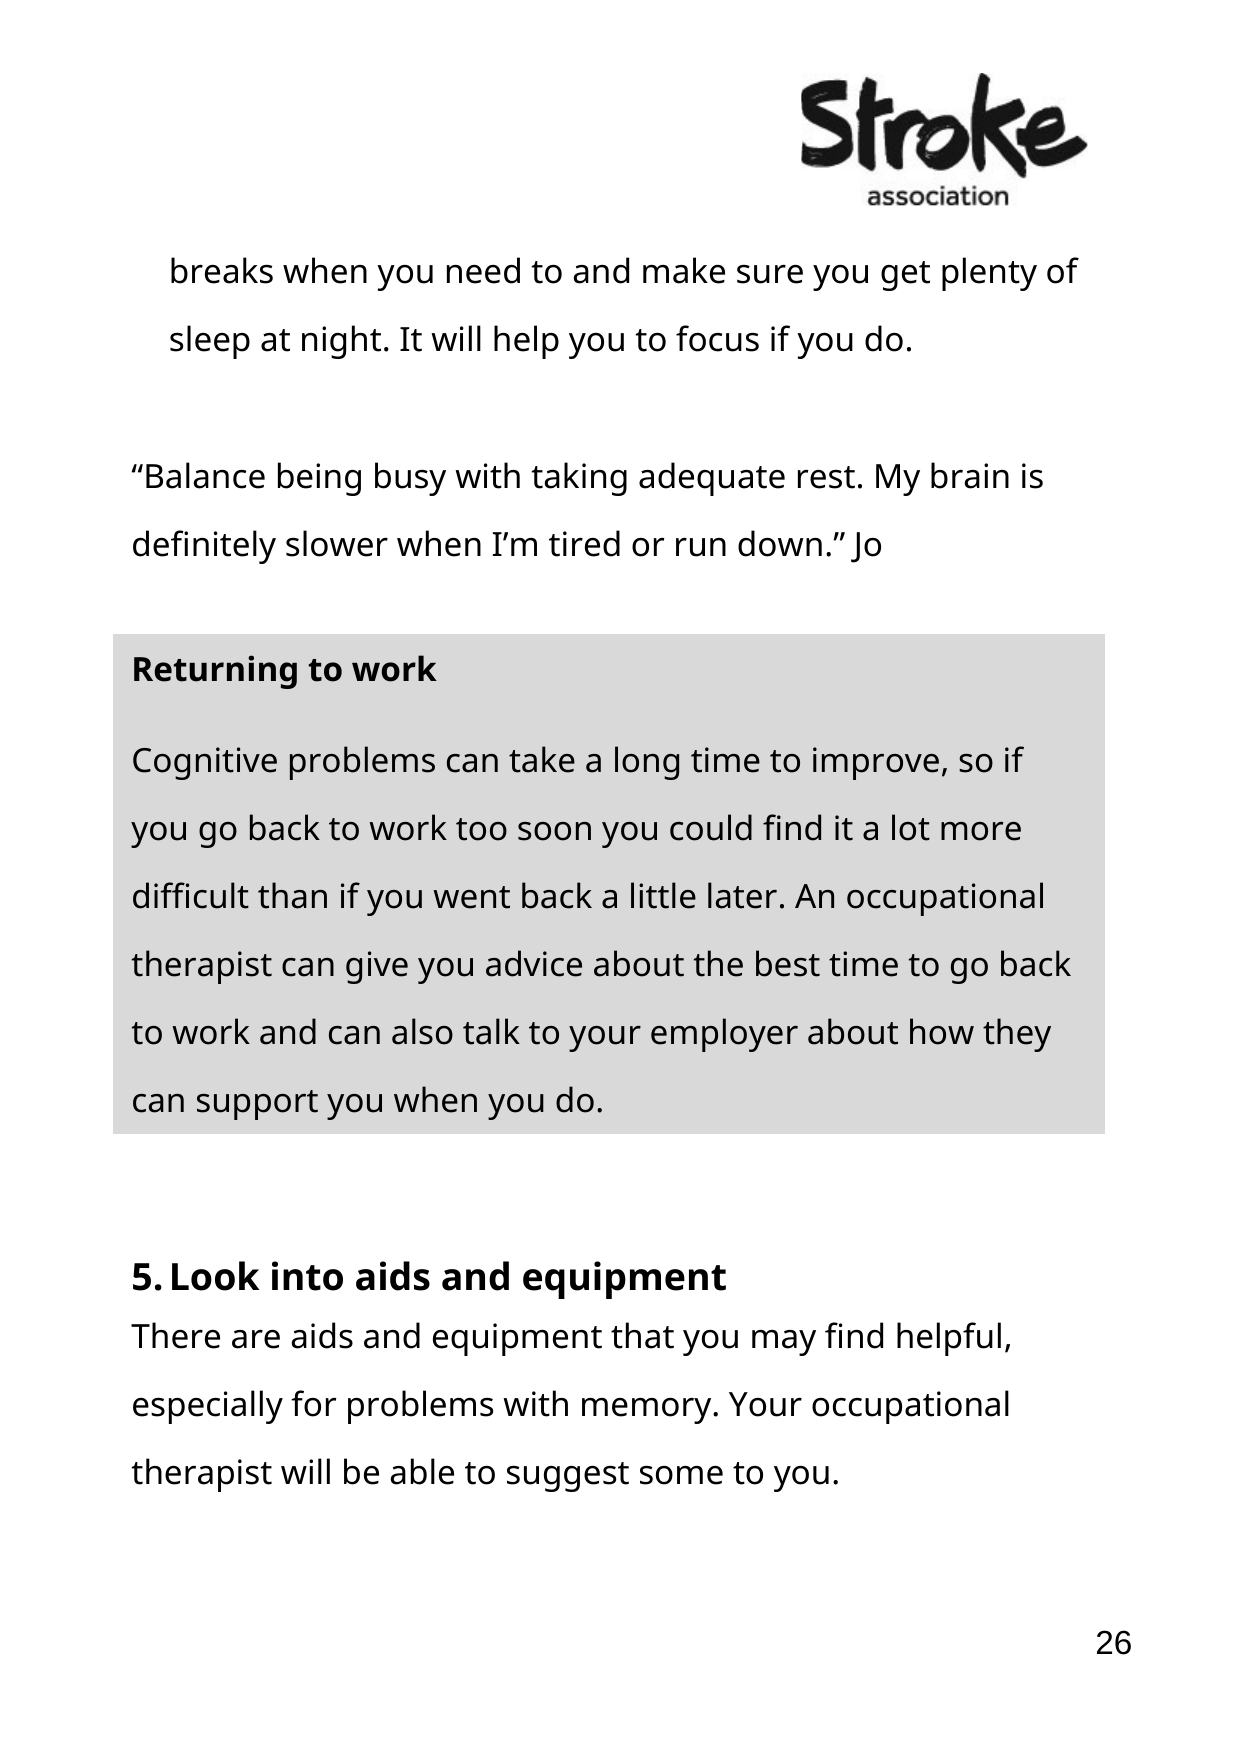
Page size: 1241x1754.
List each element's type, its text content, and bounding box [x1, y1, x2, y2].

subtitle Look into aids and equipment [131, 1250, 1087, 1301]
text Returning to work [123, 644, 1096, 693]
picture [801, 73, 1088, 210]
text “Balance being busy with taking adequate rest. My brain is definitely slower when I’m tired or run down.” Jo [131, 452, 1087, 566]
text Cognitive problems can take a long time to improve, so if you go back to work too soon you could find it a lot more difficult than if you went back a little later. An occupational therapist can give you advice about the best time to go back to work and can also talk to your employer about how they can support you when you do. [123, 735, 1096, 1125]
text There are aids and equipment that you may find helpful, especially for problems with memory. Your occupational therapist will be able to suggest some to you. [131, 1313, 1087, 1494]
